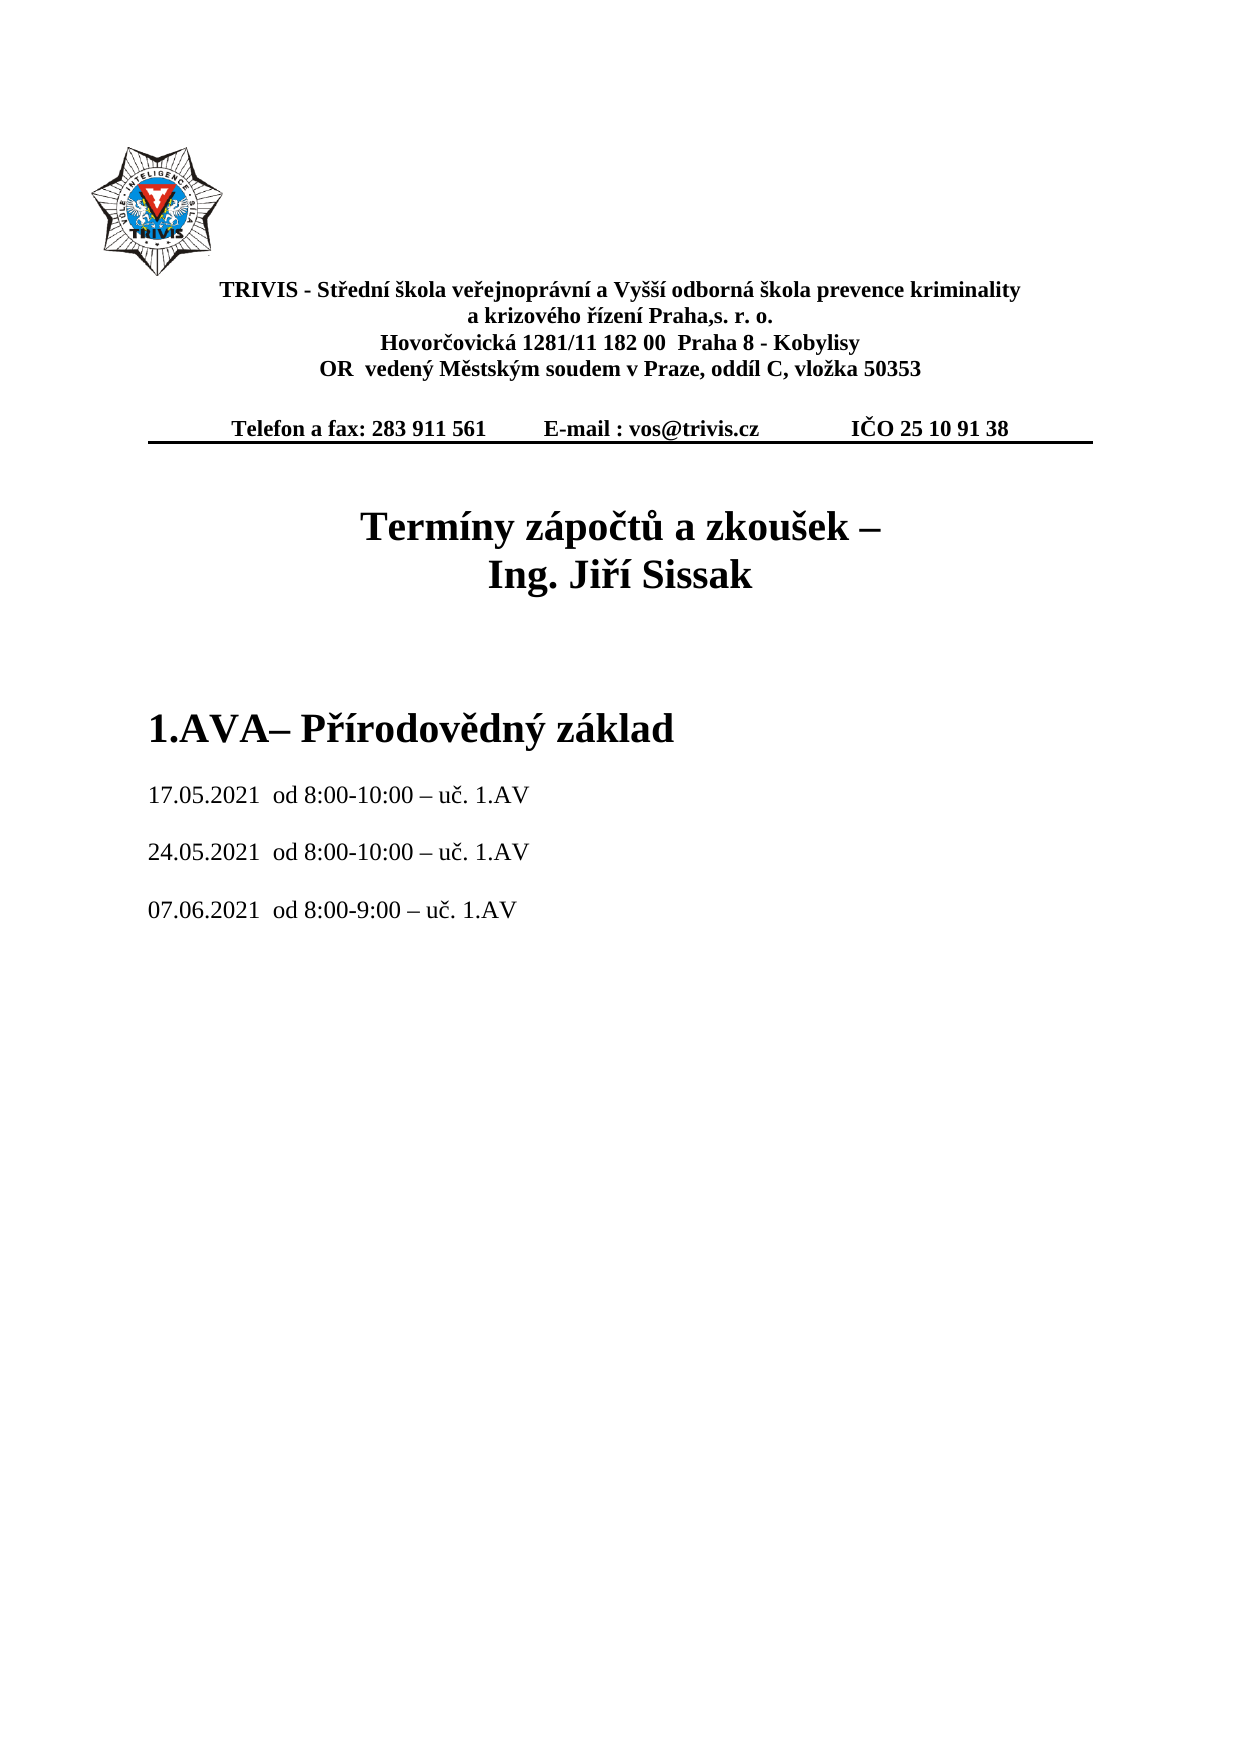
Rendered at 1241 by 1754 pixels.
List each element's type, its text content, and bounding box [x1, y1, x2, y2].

text TRIVIS - Střední škola veřejnoprávní a Vyšší odborná škola prevence kriminality [148, 148, 1093, 302]
text 1.AVA– Přírodovědný základ [148, 703, 1093, 751]
text 07.06.2021 od 8:00-9:00 – uč. 1.AV [148, 895, 1093, 923]
text Hovorčovická 1281/11 182 00 Praha 8 - Kobylisy [148, 328, 1093, 355]
text 17.05.2021 od 8:00-10:00 – uč. 1.AV [148, 780, 1093, 808]
text Telefon a fax: 283 911 561 E-mail : vos@trivis.cz IČO 25 10 91 38 [148, 415, 1093, 441]
text Termíny zápočtů a zkoušek – [148, 502, 1093, 550]
picture [91, 147, 223, 276]
text 24.05.2021 od 8:00-10:00 – uč. 1.AV [148, 837, 1093, 866]
text OR vedený Městským soudem v Praze, oddíl C, vložka 50353 [148, 355, 1093, 381]
text Ing. Jiří Sissak [148, 550, 1093, 598]
text a krizového řízení Praha,s. r. o. [148, 302, 1093, 328]
